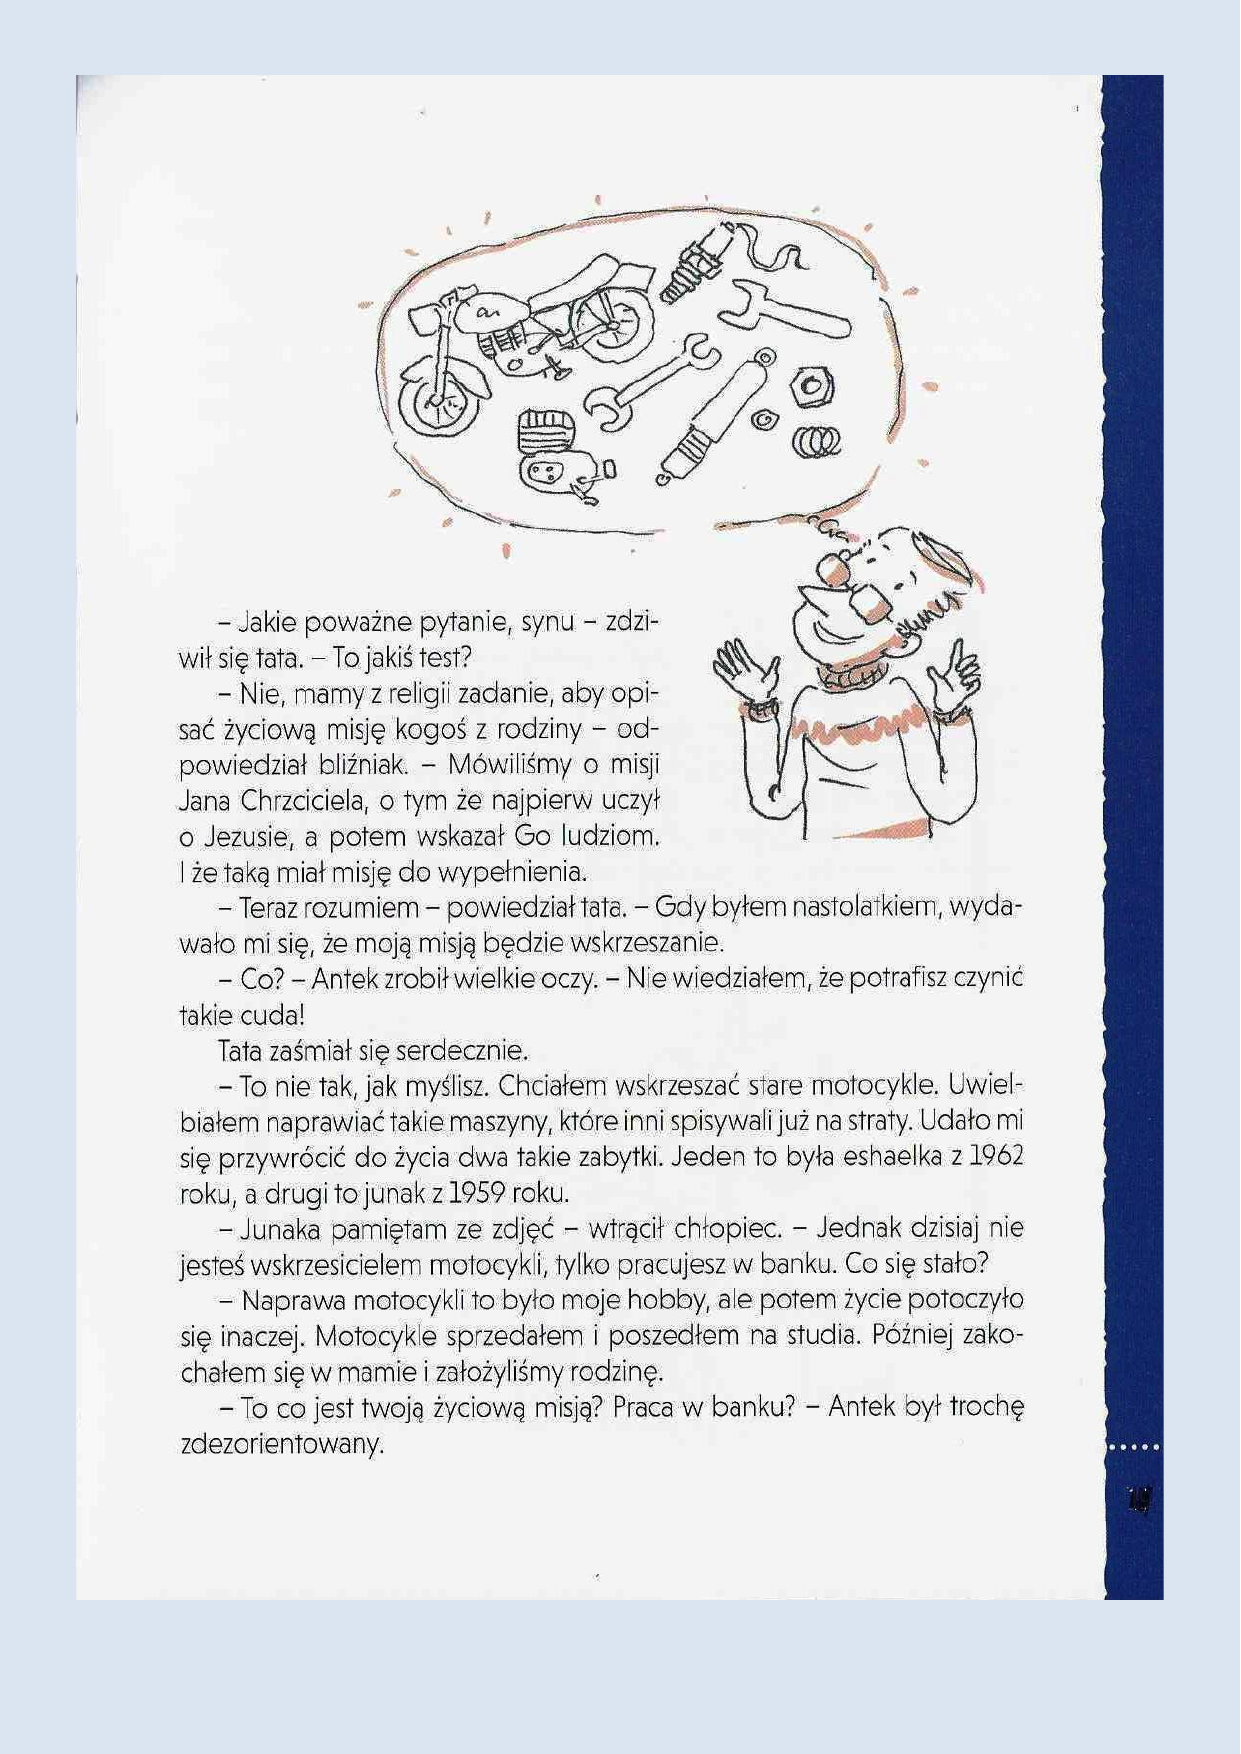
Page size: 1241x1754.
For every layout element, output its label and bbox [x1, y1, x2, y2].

picture [76, 75, 1164, 1600]
